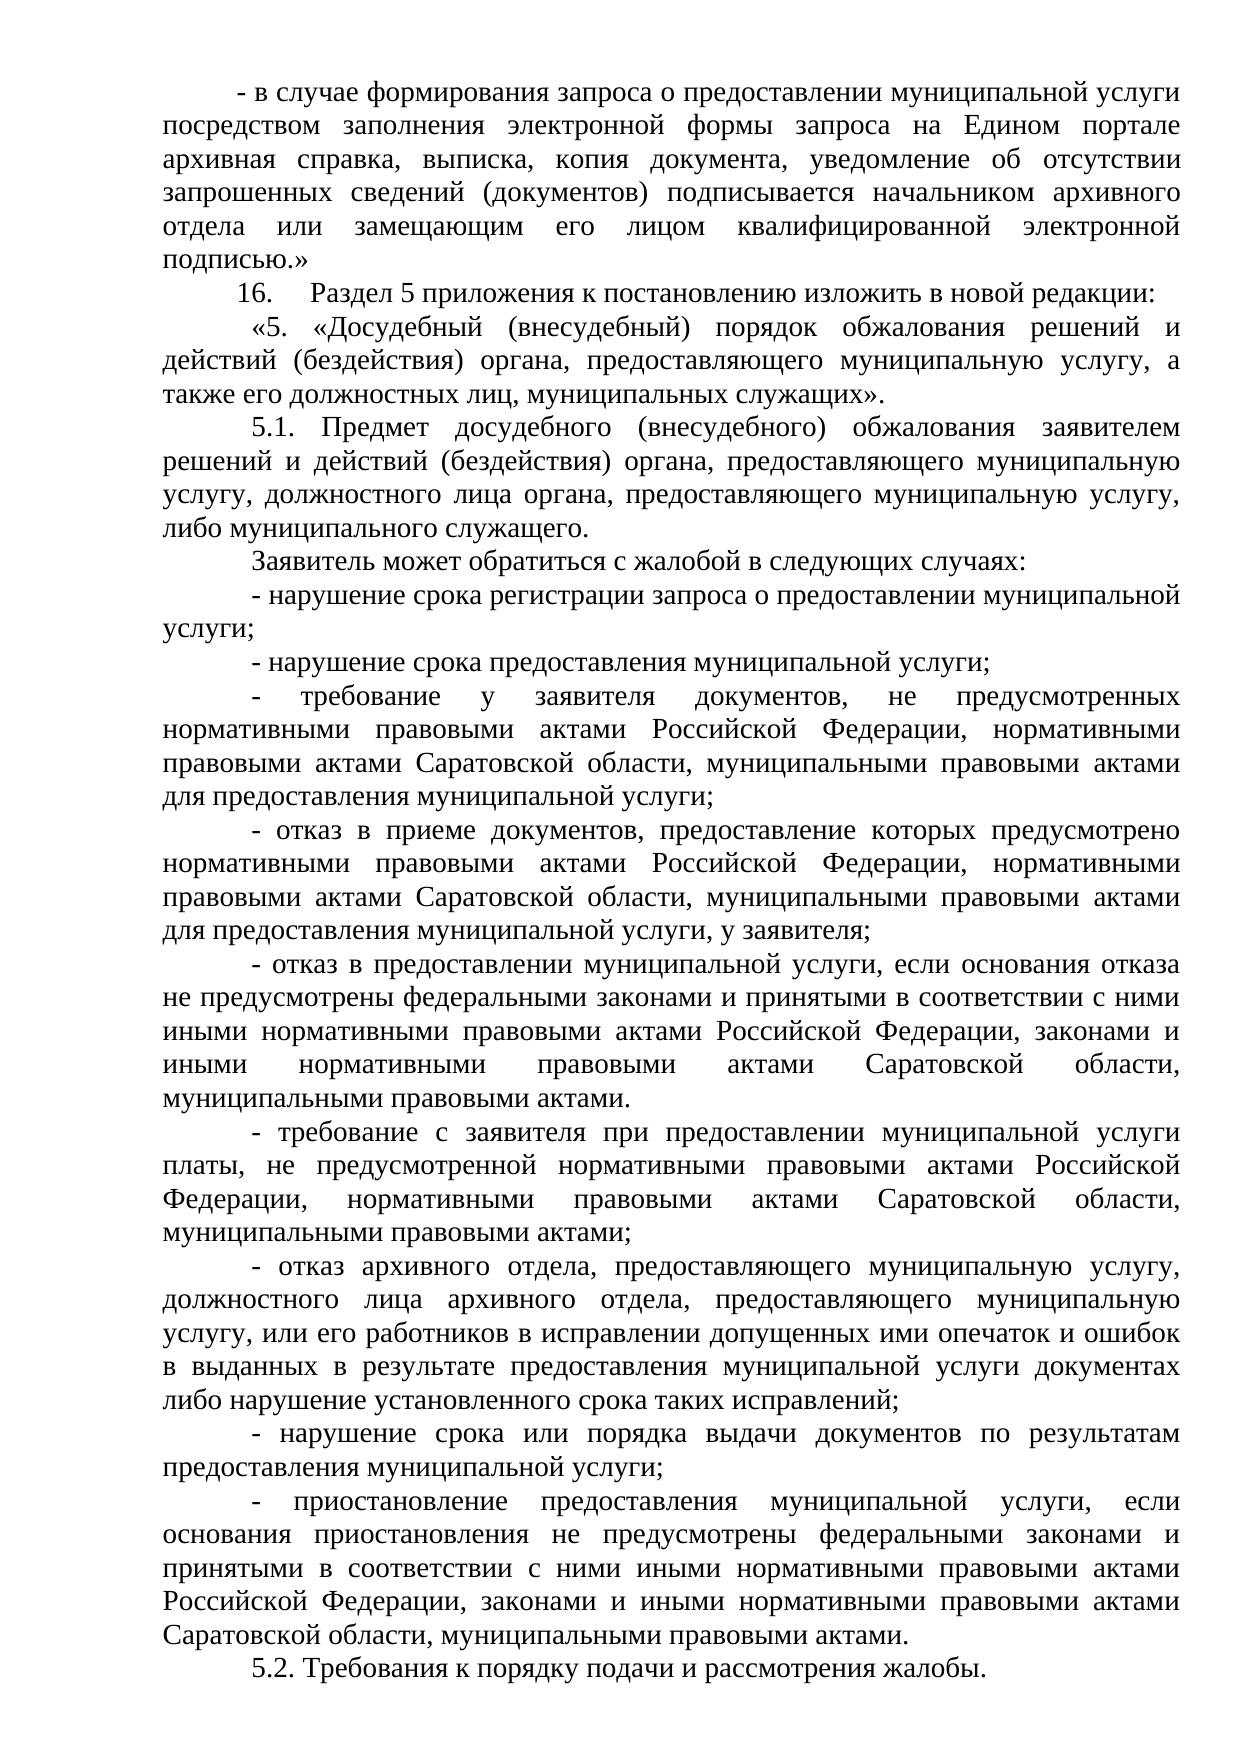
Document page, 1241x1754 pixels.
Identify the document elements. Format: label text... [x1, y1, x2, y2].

text - нарушение срока предоставления муниципальной услуги; [162, 644, 1181, 678]
text Заявитель может обратиться с жалобой в следующих случаях: [162, 543, 1181, 577]
text - приостановление предоставления муниципальной услуги, если основания приостановления не предусмотрены федеральными законами и принятыми в соответствии с ними иными нормативными правовыми актами Российской Федерации, законами и иными нормативными правовыми актами Саратовской области, муниципальными правовыми актами. [162, 1483, 1181, 1650]
text 5.1. Предмет досудебного (внесудебного) обжалования заявителем решений и действий (бездействия) органа, предоставляющего муниципальную услугу, должностного лица органа, предоставляющего муниципальную услугу, либо муниципального служащего. [162, 409, 1181, 543]
text - требование с заявителя при предоставлении муниципальной услуги платы, не предусмотренной нормативными правовыми актами Российской Федерации, нормативными правовыми актами Саратовской области, муниципальными правовыми актами; [162, 1114, 1181, 1248]
text 5.2. Требования к порядку подачи и рассмотрения жалобы. [162, 1650, 1181, 1684]
text - отказ в предоставлении муниципальной услуги, если основания отказа не предусмотрены федеральными законами и принятыми в соответствии с ними иными нормативными правовыми актами Российской Федерации, законами и иными нормативными правовыми актами Саратовской области, муниципальными правовыми актами. [162, 946, 1181, 1114]
text - отказ архивного отдела, предоставляющего муниципальную услугу, должностного лица архивного отдела, предоставляющего муниципальную услугу, или его работников в исправлении допущенных ими опечаток и ошибок в выданных в результате предоставления муниципальной услуги документах либо нарушение установленного срока таких исправлений; [162, 1248, 1181, 1416]
text - требование у заявителя документов, не предусмотренных нормативными правовыми актами Российской Федерации, нормативными правовыми актами Саратовской области, муниципальными правовыми актами для предоставления муниципальной услуги; [162, 678, 1181, 812]
text - в случае формирования запроса о предоставлении муниципальной услуги посредством заполнения электронной формы запроса на Едином портале архивная справка, выписка, копия документа, уведомление об отсутствии запрошенных сведений (документов) подписывается начальником архивного отдела или замещающим его лицом квалифицированной электронной подписью.» [162, 74, 1181, 275]
text - отказ в приеме документов, предоставление которых предусмотрено нормативными правовыми актами Российской Федерации, нормативными правовыми актами Саратовской области, муниципальными правовыми актами для предоставления муниципальной услуги, у заявителя; [162, 812, 1181, 946]
text - нарушение срока регистрации запроса о предоставлении муниципальной услуги; [162, 577, 1181, 644]
text «5. «Досудебный (внесудебный) порядок обжалования решений и действий (бездействия) органа, предоставляющего муниципальную услугу, а также его должностных лиц, муниципальных служащих». [162, 309, 1181, 409]
list Раздел 5 приложения к постановлению изложить в новой редакции: [162, 275, 1181, 309]
text - нарушение срока или порядка выдачи документов по результатам предоставления муниципальной услуги; [162, 1416, 1181, 1483]
